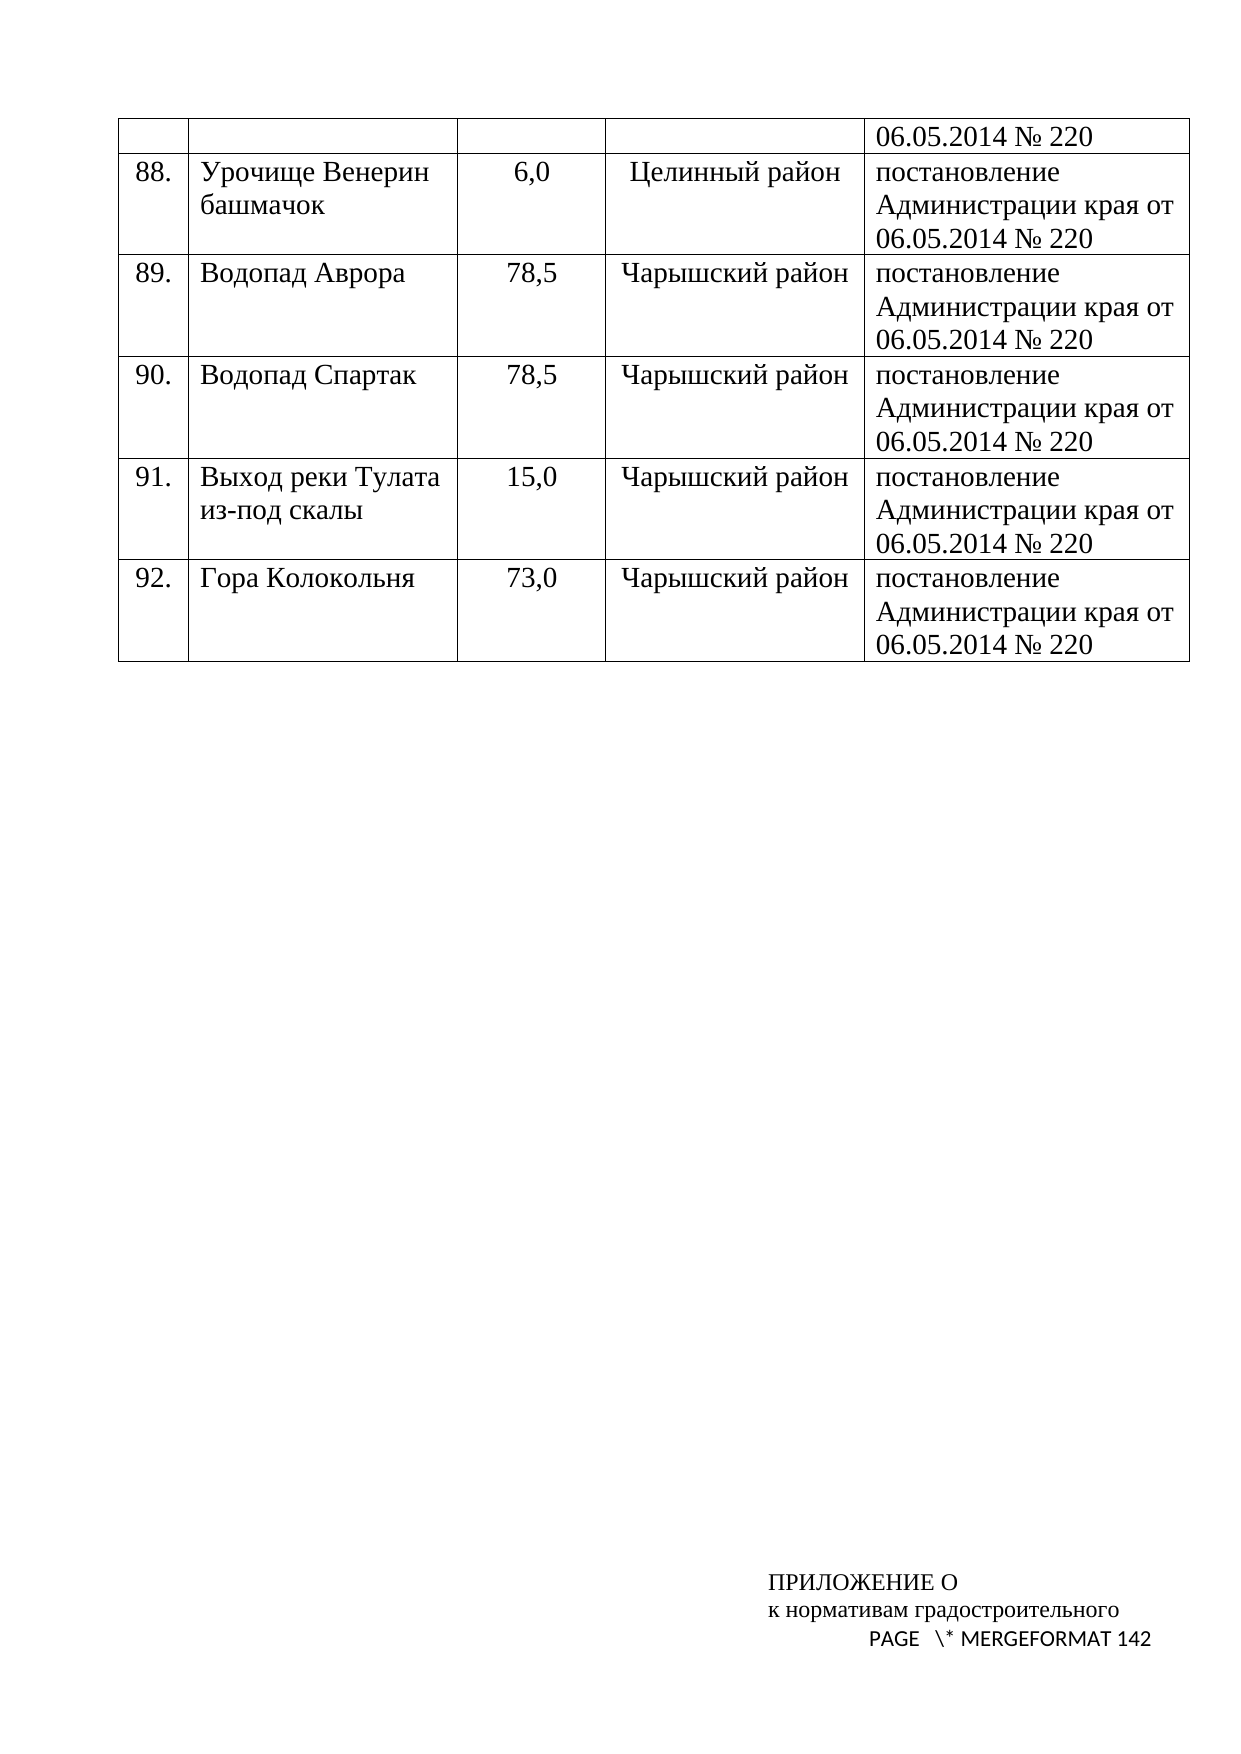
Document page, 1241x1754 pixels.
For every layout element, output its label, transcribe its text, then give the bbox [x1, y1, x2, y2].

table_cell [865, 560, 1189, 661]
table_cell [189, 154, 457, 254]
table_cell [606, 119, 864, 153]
text к нормативам градостроительного [768, 1595, 1152, 1623]
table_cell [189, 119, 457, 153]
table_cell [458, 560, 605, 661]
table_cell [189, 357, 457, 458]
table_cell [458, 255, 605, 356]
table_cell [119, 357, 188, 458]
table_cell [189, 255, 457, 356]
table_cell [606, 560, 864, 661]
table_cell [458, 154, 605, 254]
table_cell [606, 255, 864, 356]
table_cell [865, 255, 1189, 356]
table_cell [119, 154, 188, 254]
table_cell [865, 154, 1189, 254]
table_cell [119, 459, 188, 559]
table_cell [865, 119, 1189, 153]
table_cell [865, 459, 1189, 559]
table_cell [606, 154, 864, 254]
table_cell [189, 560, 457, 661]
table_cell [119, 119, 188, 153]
text ПРИЛОЖЕНИЕ О [768, 1568, 1152, 1595]
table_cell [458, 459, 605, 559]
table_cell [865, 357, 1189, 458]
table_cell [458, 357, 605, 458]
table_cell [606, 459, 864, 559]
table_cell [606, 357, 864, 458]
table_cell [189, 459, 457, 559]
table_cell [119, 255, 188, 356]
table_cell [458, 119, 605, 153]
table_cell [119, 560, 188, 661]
